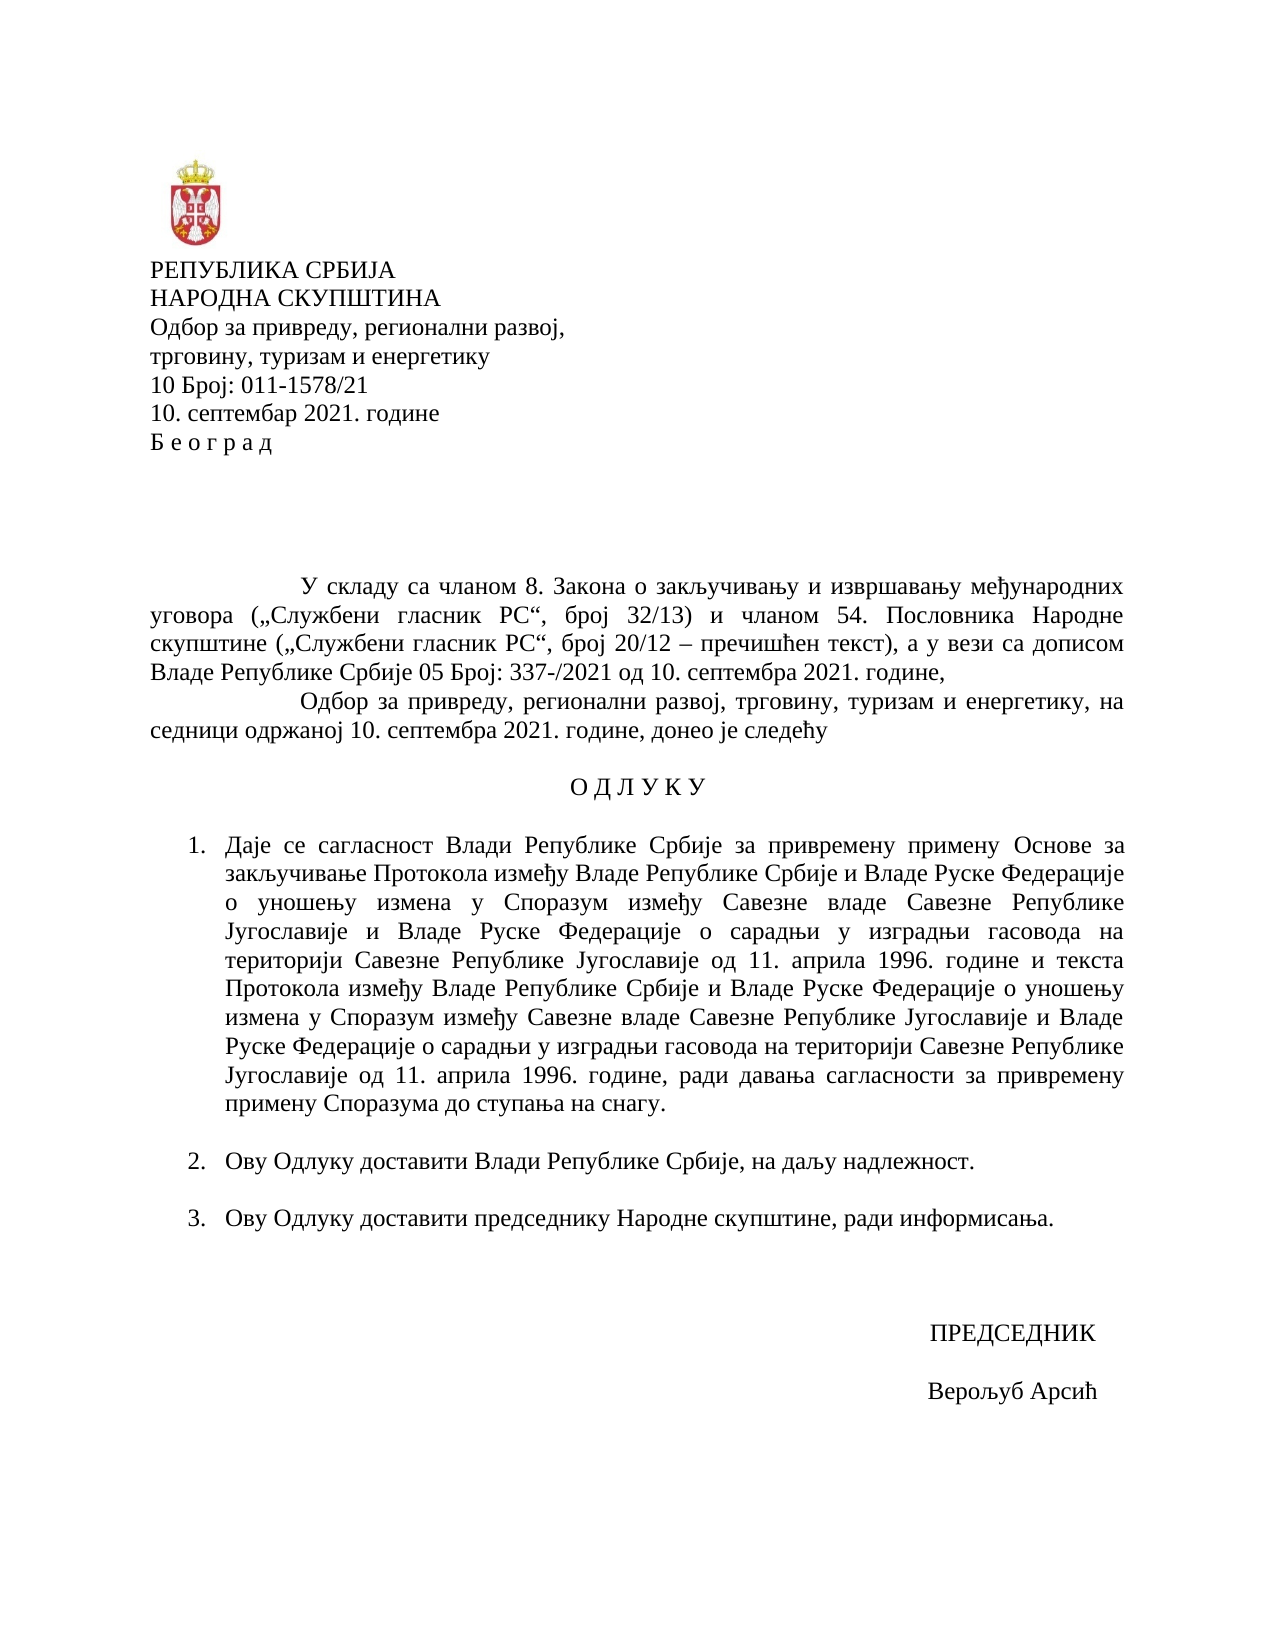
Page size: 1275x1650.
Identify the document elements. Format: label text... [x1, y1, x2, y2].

text Одбор за привреду, регионални развој, трговину, туризам и енергетику, на седници одржаној 10. септембра 2021. године, донео је следећу [150, 686, 1125, 743]
list Ову Одлуку доставити председнику Народне скупштине, ради информисања. [187, 1203, 1125, 1232]
text 10 Број: 011-1578/21 [150, 370, 1125, 398]
picture [150, 150, 241, 255]
text НАРОДНА СКУПШТИНА [150, 283, 1125, 312]
list Даје се сагласност Влади Републике Србије за привремену примену Основе за закључивање Протокола између Владе Републике Србије и Владе Руске Федерације о уношењу измена у Споразум између Савезне владе Савезне Републике Југославије и Владе Руске Федерације о сарадњи у изградњи гасовода на територији Савезне Републике Југославије од 11. априла 1996. године и текста Протокола између Владе Републике Србије и Владе Руске Федерације о уношењу измена у Споразум између Савезне владе Савезне Републике Југославије и Владе Руске Федерације о сарадњи у изградњи гасовода на територији Савезне Републике Југославије од 11. априла 1996. године, ради давања сагласности за привремену примену Споразума до ступања на снагу. [187, 830, 1125, 1117]
text ПРЕДСЕДНИК [900, 1318, 1125, 1347]
text О Д Л У К У [150, 772, 1125, 801]
text Одбор за привреду, регионални развој, [150, 312, 1125, 341]
text трговину, туризам и енергетику [150, 341, 1125, 370]
text 10. септембар 2021. године [150, 398, 1125, 427]
text Верољуб Арсић [900, 1376, 1125, 1405]
list Ову Одлуку доставити Влади Републике Србије, на даљу надлежност. [187, 1146, 1125, 1175]
text У складу са чланом 8. Закона о закључивању и извршавању међународних уговора („Службени гласник РС“, број 32/13) и чланом 54. Пословника Народне скупштине („Службени гласник РС“, број 20/12 – пречишћен текст), а у вези са дописом Владе Републике Србије 05 Број: 337-/2021 од 10. септембра 2021. године, [150, 571, 1125, 686]
text РЕПУБЛИКА СРБИЈА [150, 255, 1125, 283]
text Б е о г р а д [150, 427, 1125, 456]
